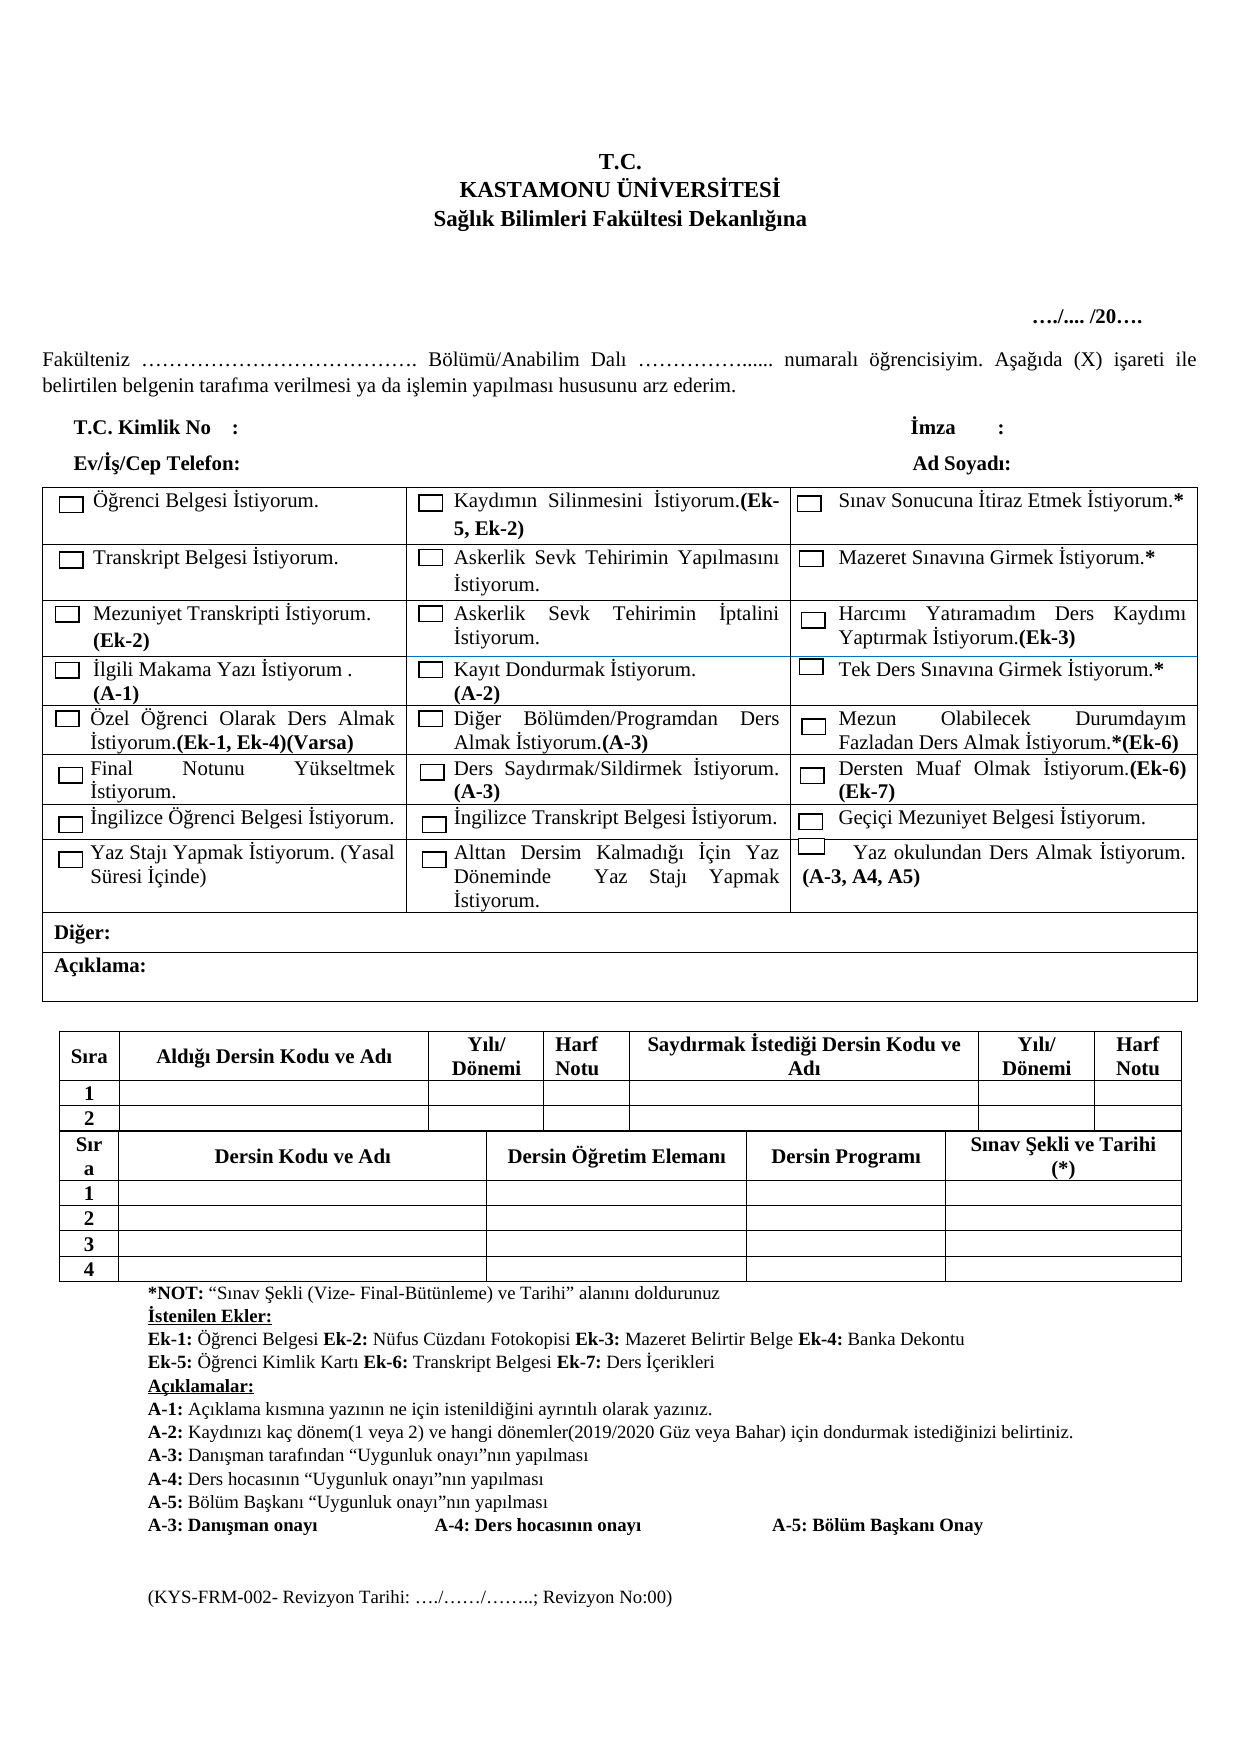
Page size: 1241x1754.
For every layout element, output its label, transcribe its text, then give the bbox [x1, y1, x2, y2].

table_cell [544, 1081, 629, 1105]
table_header Harf Notu [544, 1032, 629, 1080]
table_cell [487, 1206, 746, 1230]
table_header Harf Notu [1095, 1032, 1181, 1080]
table_cell [747, 1257, 945, 1281]
table_cell [946, 1206, 1181, 1230]
table_cell [946, 1257, 1181, 1281]
table_header Dersin Kodu ve Adı [119, 1132, 486, 1180]
table_cell [429, 1106, 543, 1130]
table_cell [487, 1257, 746, 1281]
table_cell [119, 1181, 486, 1205]
table_cell 1 [60, 1181, 118, 1205]
text Sağlık Bilimleri Fakültesi Dekanlığına [148, 204, 1092, 231]
table_cell [544, 1106, 629, 1130]
table_cell [119, 1231, 486, 1256]
table_cell [630, 1106, 978, 1130]
table_cell [487, 1231, 746, 1256]
text A-5: Bölüm Başkanı “Uygunluk onayı”nın yapılması [148, 1491, 1092, 1512]
table_header Dersin Öğretim Elemanı [487, 1132, 746, 1180]
table_cell 4 [60, 1257, 118, 1281]
table_cell [979, 1106, 1094, 1130]
table_cell [747, 1231, 945, 1256]
table_cell 2 [60, 1206, 118, 1230]
text A-1: Açıklama kısmına yazının ne için istenildiğini ayrıntılı olarak yazınız. [148, 1398, 1092, 1419]
table_header Yılı/ Dönemi [979, 1032, 1094, 1080]
table_header Aldığı Dersin Kodu ve Adı [120, 1032, 428, 1080]
text KASTAMONU ÜNİVERSİTESİ [148, 176, 1092, 202]
table_cell [747, 1206, 945, 1230]
table_cell 1 [60, 1081, 119, 1105]
text Açıklamalar: [148, 1374, 1092, 1396]
table_cell [1095, 1081, 1181, 1105]
table_cell [119, 1206, 486, 1230]
text İstenilen Ekler: [148, 1305, 1092, 1326]
text Ek-5: Öğrenci Kimlik Kartı Ek-6: Transkript Belgesi Ek-7: Ders İçerikleri [148, 1351, 1092, 1373]
table_header Dersin Programı [747, 1132, 945, 1180]
text A-3: Danışman tarafından “Uygunluk onayı”nın yapılması [148, 1444, 1092, 1466]
table_header Yılı/ Dönemi [429, 1032, 543, 1080]
table_cell [120, 1106, 428, 1130]
text Ek-1: Öğrenci Belgesi Ek-2: Nüfus Cüzdanı Fotokopisi Ek-3: Mazeret Belirtir Belge Ek-4: Banka Dekontu [148, 1328, 1092, 1350]
table_cell [487, 1181, 746, 1205]
table_header Sıra [60, 1132, 118, 1180]
table_header Sınav Şekli ve Tarihi (*) [946, 1132, 1181, 1180]
table_cell [747, 1181, 945, 1205]
table_header Sıra [60, 1032, 119, 1080]
table_header Saydırmak İstediği Dersin Kodu ve Adı [630, 1032, 978, 1080]
table_cell [120, 1081, 428, 1105]
table_cell [1095, 1106, 1181, 1130]
table_header …./.... /20…. Fakülteniz …………………………………. Bölümü/Anabilim Dalı ……………...... numaralı öğrencisiyim. Aşağıda (X) işareti ile belirtilen belgenin tarafıma verilmesi ya da işlemin yapılması hususunu arz ederim. T.C. Kimlik No : İmza : Ev/İş/Cep Telefon: Ad Soyadı: [31, 261, 1209, 1002]
text T.C. [148, 148, 1092, 174]
table_cell [946, 1181, 1181, 1205]
table_cell [429, 1081, 543, 1105]
table_cell [119, 1257, 486, 1281]
text A-4: Ders hocasının “Uygunluk onayı”nın yapılması [148, 1467, 1092, 1489]
text *NOT: “Sınav Şekli (Vize- Final-Bütünleme) ve Tarihi” alanını doldurunuz [148, 1282, 1092, 1303]
table_cell 2 [60, 1106, 119, 1130]
table_cell [630, 1081, 978, 1105]
text A-2: Kaydınızı kaç dönem(1 veya 2) ve hangi dönemler(2019/2020 Güz veya Bahar) için dondurmak istediğinizi belirtiniz. [148, 1421, 1092, 1443]
text A-3: Danışman onayı A-4: Ders hocasının onayı A-5: Bölüm Başkanı Onay [148, 1514, 1092, 1536]
table_cell 3 [60, 1231, 118, 1256]
table_cell [979, 1081, 1094, 1105]
table_cell [946, 1231, 1181, 1256]
